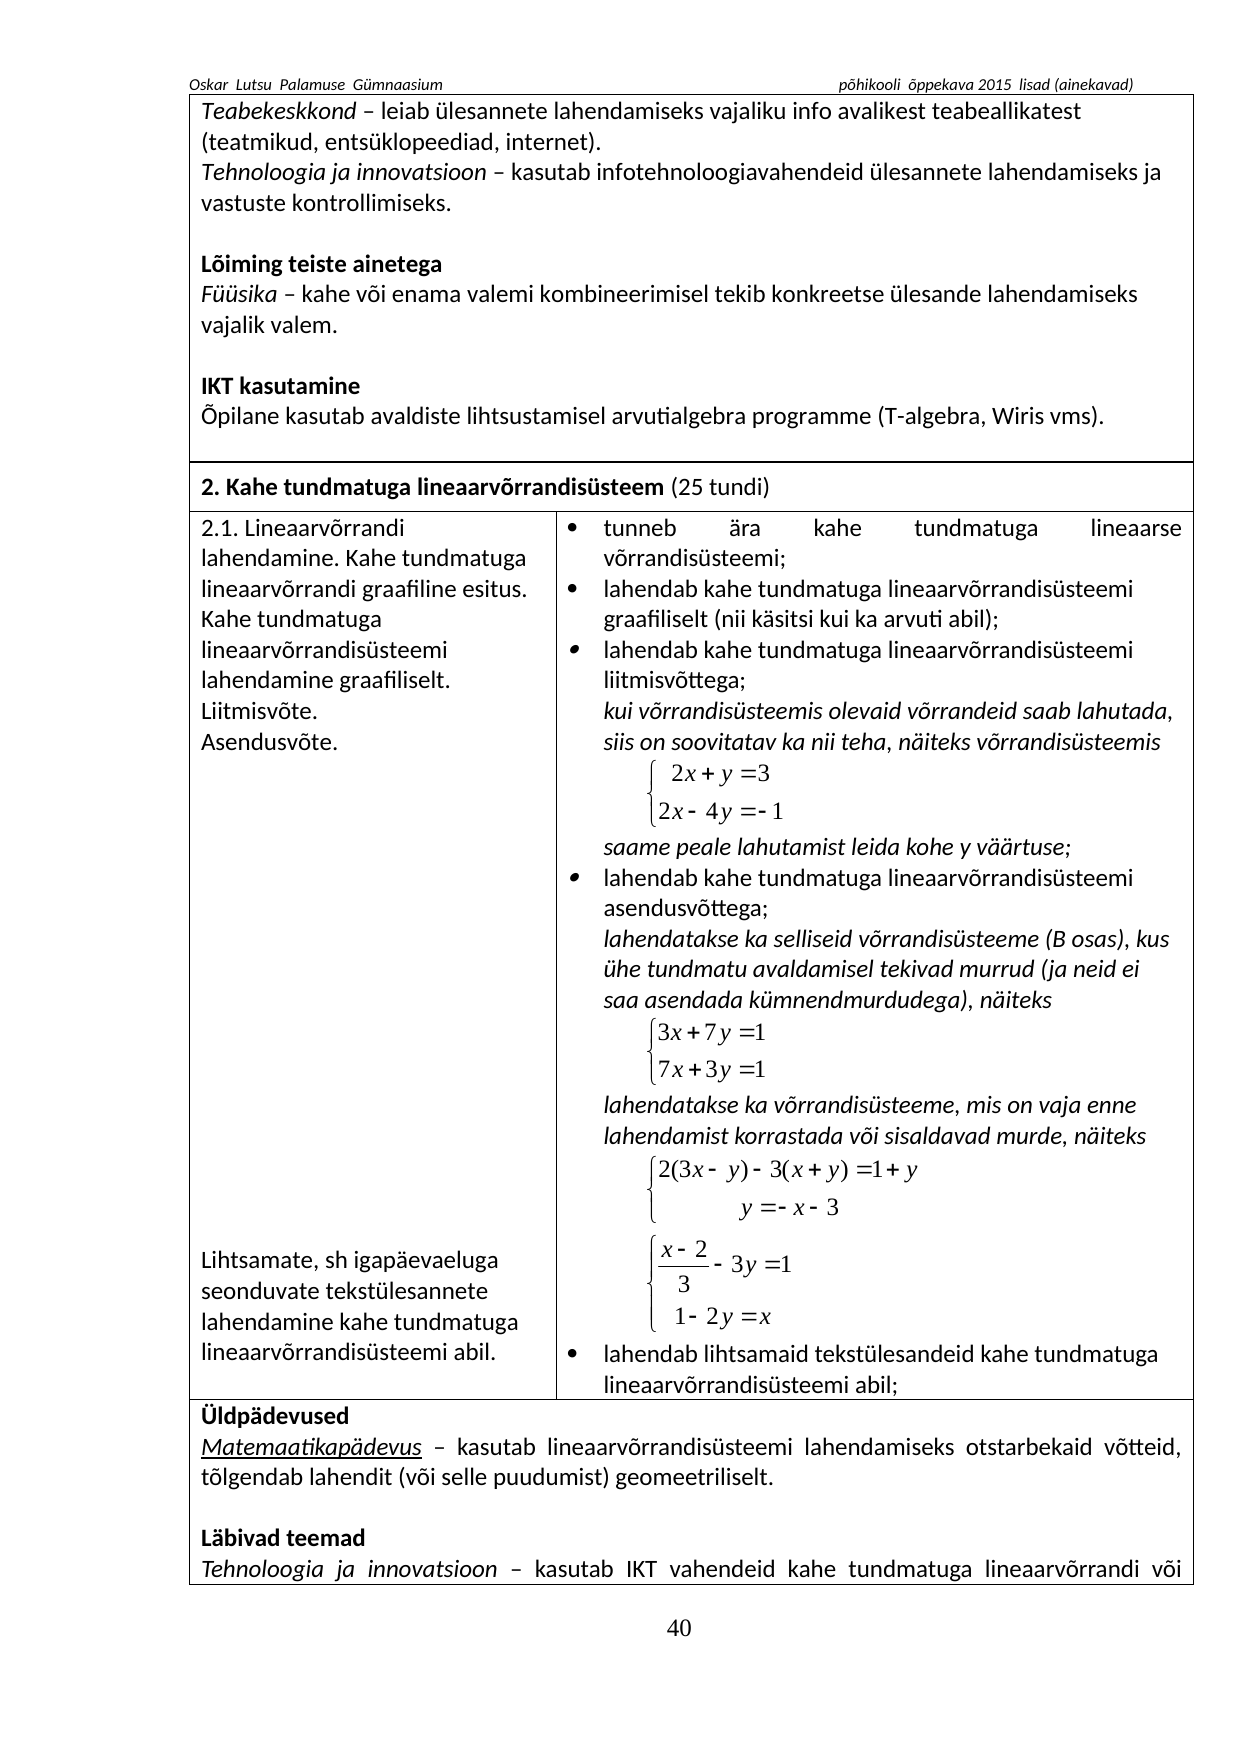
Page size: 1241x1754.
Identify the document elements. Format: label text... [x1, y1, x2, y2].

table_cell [190, 95, 1193, 461]
table_cell 2. Kahe tundmatuga lineaarvõrrandisüsteem (25 tundi) [190, 463, 1193, 511]
table_cell 2.1. Lineaarvõrrandi lahendamine. Kahe tundmatuga lineaarvõrrandi graafiline esitus. Kahe tundmatuga lineaarvõrrandisüsteemi lahendamine graafiliselt. Liitmisvõte. Asendusvõte. Lihtsamate, sh igapäevaeluga seonduvate tekstülesannete lahendamine kahe tundmatuga lineaarvõrrandisüsteemi abil. [190, 512, 556, 1399]
table_cell tunneb ära kahe tundmatuga lineaarse võrrandisüsteemi; lahendab kahe tundmatuga lineaarvõrrandisüsteemi graafiliselt (nii käsitsi kui ka arvuti abil); lahendab kahe tundmatuga lineaarvõrrandisüsteemi liitmisvõttega; kui võrrandisüsteemis olevaid võrrandeid saab lahutada, siis on soovitatav ka nii teha, näiteks võrrandisüsteemis saame peale lahutamist leida kohe y väärtuse; lahendab kahe tundmatuga lineaarvõrrandisüsteemi asendusvõttega; lahendatakse ka selliseid võrrandisüsteeme (B osas), kus ühe tundmatu avaldamisel tekivad murrud (ja neid ei saa asendada kümnendmurdudega), näiteks lahendatakse ka võrrandisüsteeme, mis on vaja enne lahendamist korrastada või sisaldavad murde, näiteks lahendab lihtsamaid tekstülesandeid kahe tundmatuga lineaarvõrrandisüsteemi abil; [557, 512, 1193, 1399]
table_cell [190, 1400, 1193, 1583]
